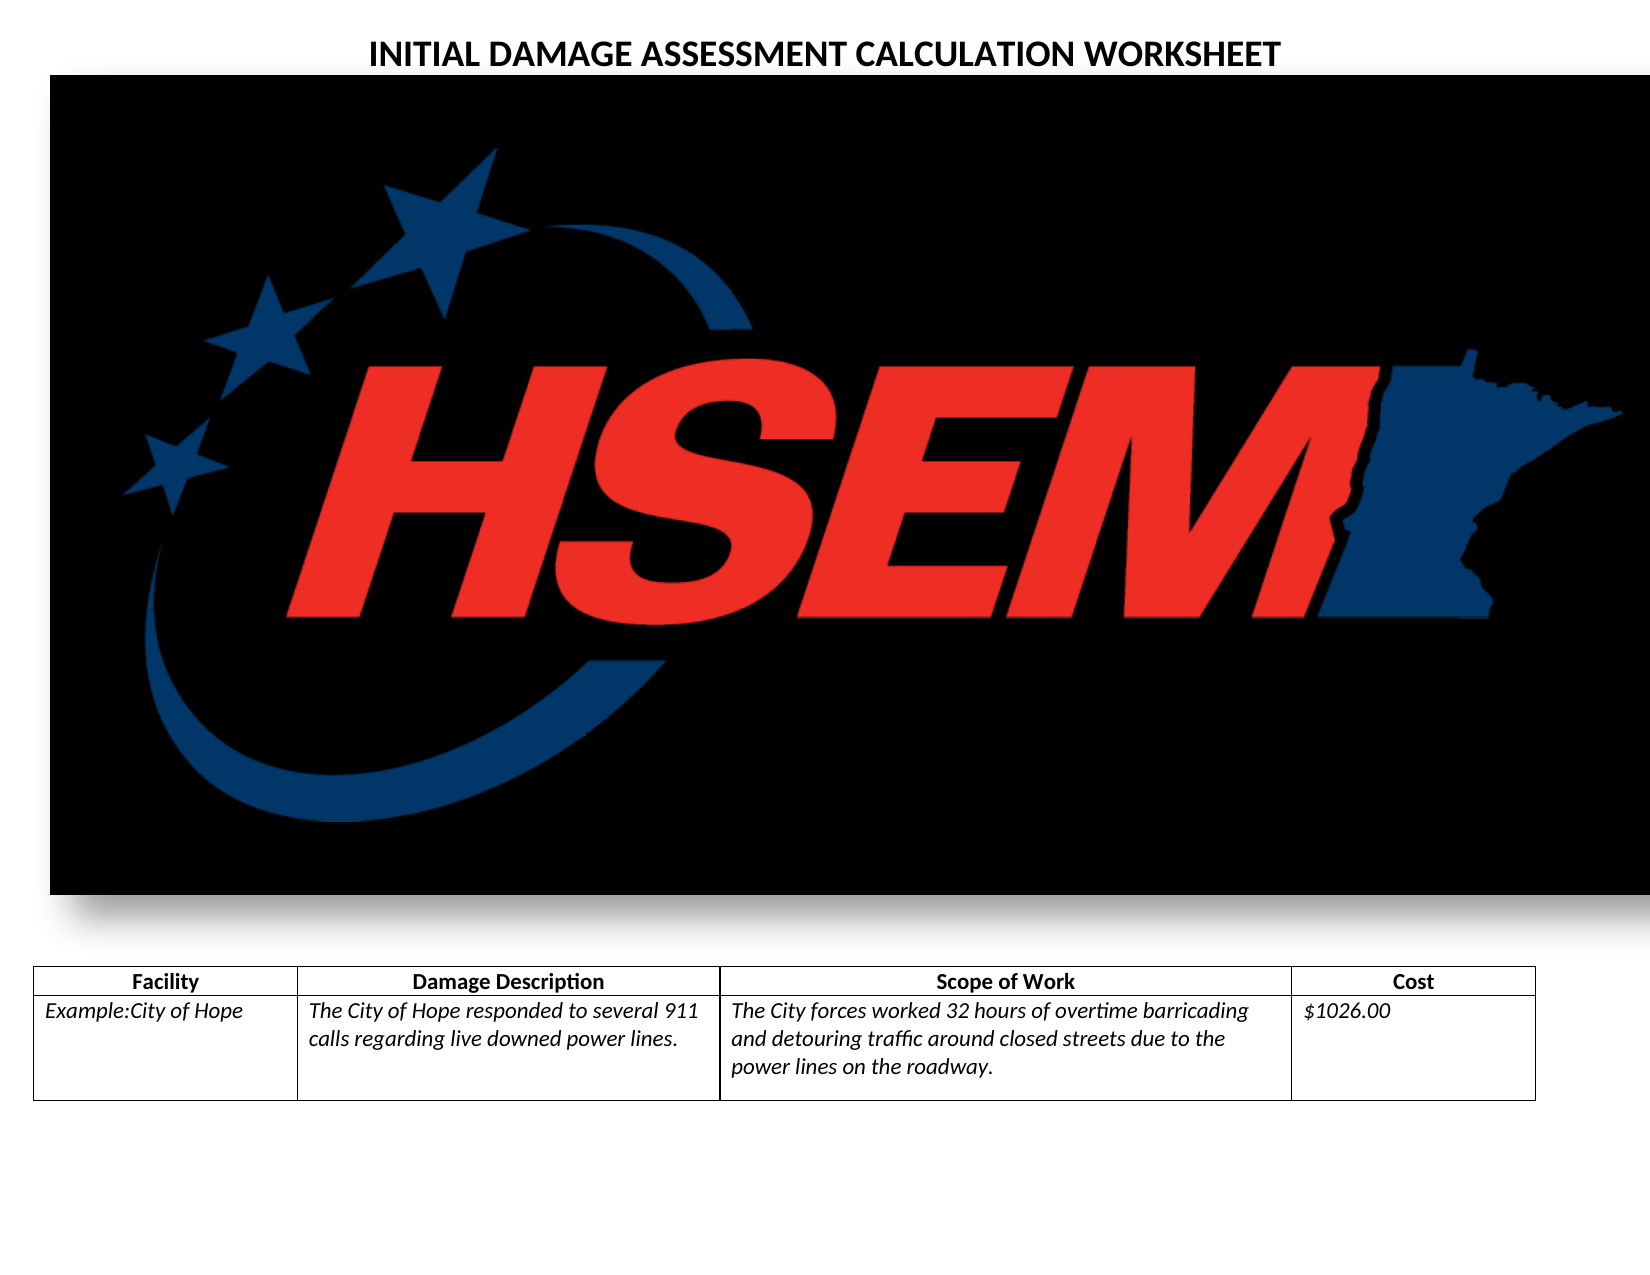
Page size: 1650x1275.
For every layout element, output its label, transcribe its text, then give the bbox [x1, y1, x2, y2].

table_cell Damage Description [298, 967, 719, 995]
table_cell Scope of Work [721, 967, 1291, 995]
table_cell $1026.00 [1292, 996, 1535, 1100]
table_cell Example:City of Hope [34, 996, 297, 1100]
table_cell Cost [1292, 967, 1535, 995]
table_cell The City forces worked 32 hours of overtime barricading and detouring traffic around closed streets due to the power lines on the roadway. [721, 996, 1291, 1100]
picture [123, 148, 1623, 822]
table_cell The City of Hope responded to several 911 calls regarding live downed power lines. [298, 996, 719, 1100]
table_cell Facility [34, 967, 297, 995]
